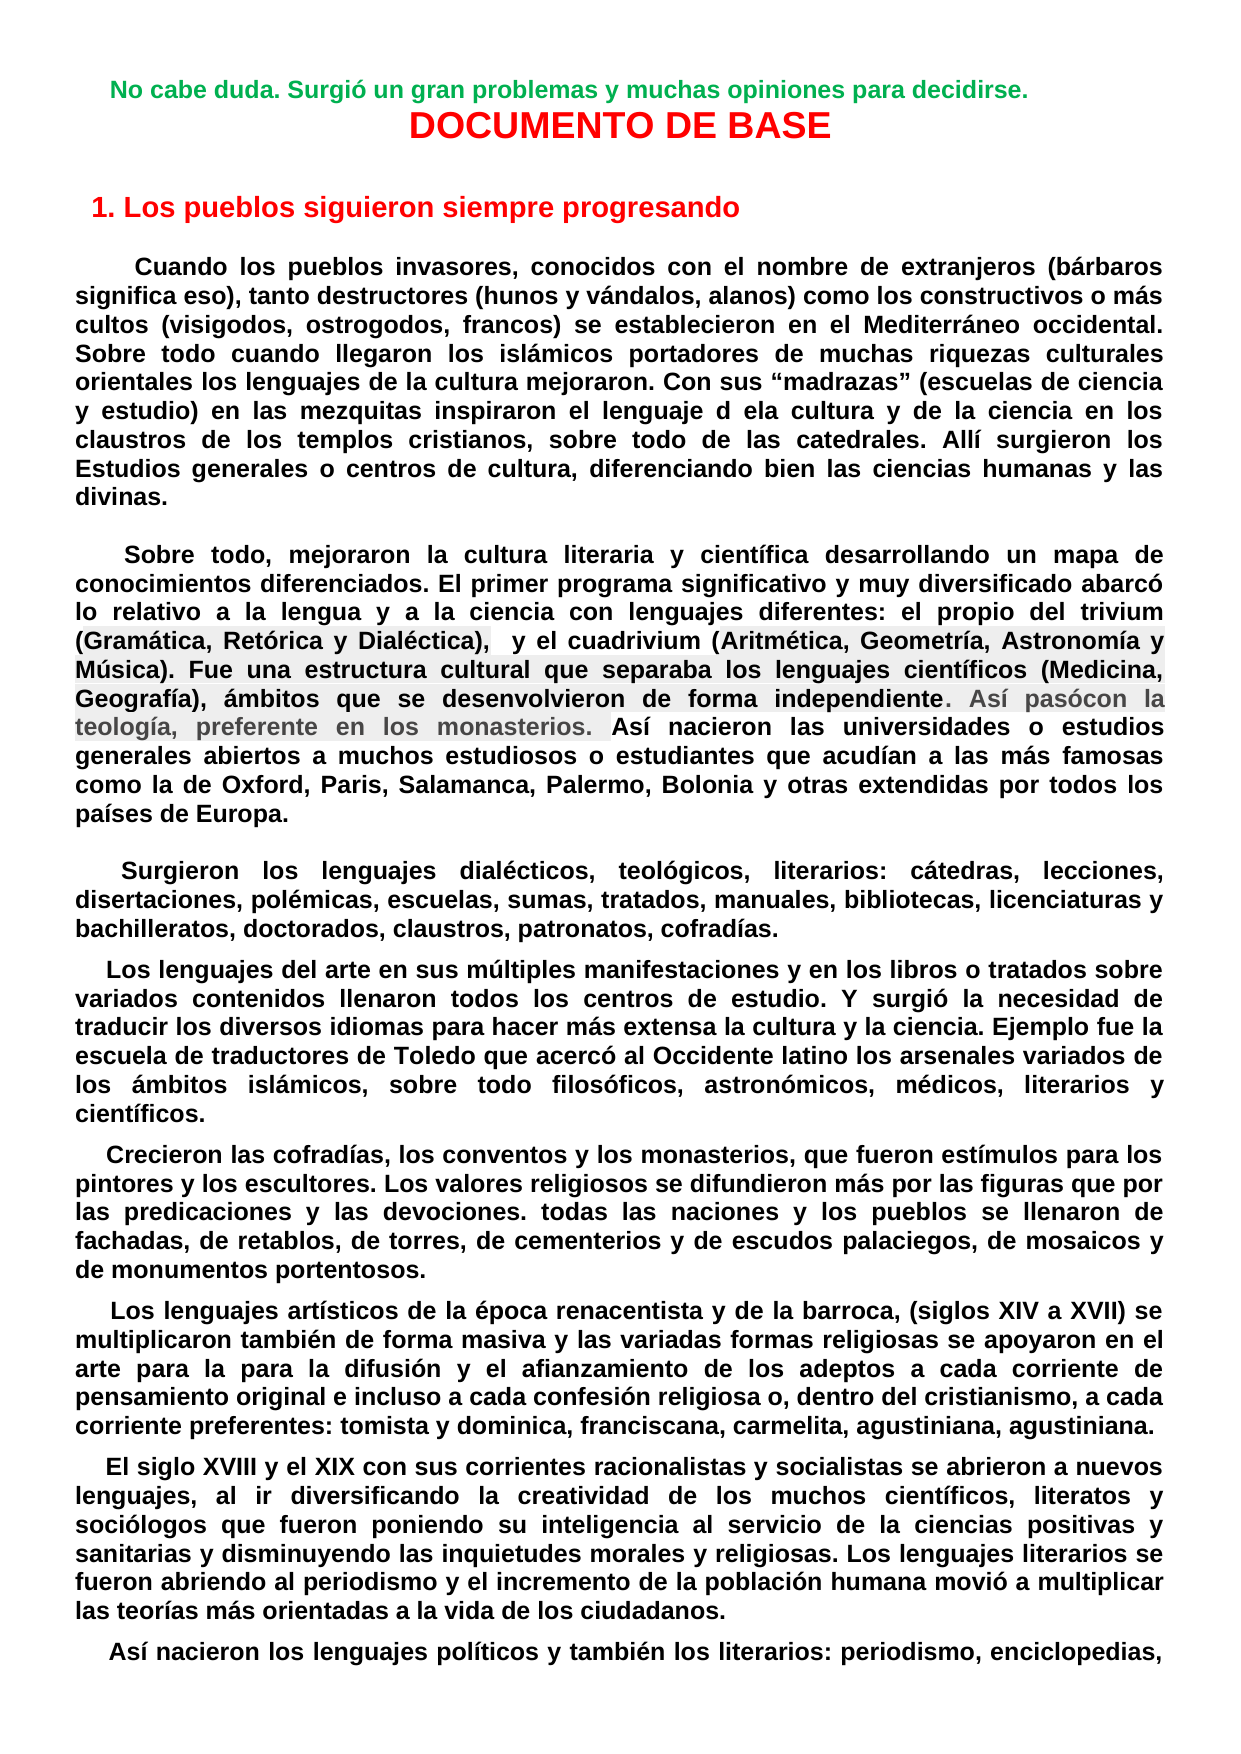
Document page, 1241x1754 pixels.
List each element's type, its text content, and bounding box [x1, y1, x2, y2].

text Sobre todo, mejoraron la cultura literaria y científica desarrollando un mapa de conocimientos diferenciados. El primer programa significativo y muy diversificado abarcó lo relativo a la lengua y a la ciencia con lenguajes diferentes: el propio del trivium (Gramática, Retórica y Dialéctica), y el cuadrivium (Aritmética, Geometría, Astronomía y Música). Fue una estructura cultural que separaba los lenguajes científicos (Medicina, Geografía), ámbitos que se desenvolvieron de forma independiente. Así pasócon la teología, preferente en los monasterios. Así nacieron las universidades o estudios generales abiertos a muchos estudiosos o estudiantes que acudían a las más famosas como la de Oxford, Paris, Salamanca, Palermo, Bolonia y otras extendidas por todos los países de Europa. [75, 712, 1165, 827]
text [75, 1637, 1165, 1666]
text Crecieron las cofradías, los conventos y los monasterios, que fueron estímulos para los pintores y los escultores. Los valores religiosos se difundieron más por las figuras que por las predicaciones y las devociones. todas las naciones y los pueblos se llenaron de fachadas, de retablos, de torres, de cementerios y de escudos palaciegos, de mosaicos y de monumentos portentosos. [75, 1140, 1165, 1283]
text El siglo XVIII y el XIX con sus corrientes racionalistas y socialistas se abrieron a nuevos lenguajes, al ir diversificando la creatividad de los muchos científicos, literatos y sociólogos que fueron poniendo su inteligencia al servicio de la ciencias positivas y sanitarias y disminuyendo las inquietudes morales y religiosas. Los lenguajes literarios se fueron abriendo al periodismo y el incremento de la población humana movió a multiplicar las teorías más orientadas a la vida de los ciudadanos. [75, 1452, 1165, 1625]
text 1. Los pueblos siguieron siempre progresando [75, 190, 1165, 223]
text DOCUMENTO DE BASE [75, 104, 1165, 147]
text Sobre todo, mejoraron la cultura literaria y científica desarrollando un mapa de conocimientos diferenciados. El primer programa significativo y muy diversificado abarcó lo relativo a la lengua y a la ciencia con lenguajes diferentes: el propio del trivium (Gramática, Retórica y Dialéctica), y el cuadrivium (Aritmética, Geometría, Astronomía y Música). Fue una estructura cultural que separaba los lenguajes científicos (Medicina, Geografía), ámbitos que se desenvolvieron de forma independiente. Así pasócon la teología, preferente en los monasterios. Así nacieron las universidades o estudios generales abiertos a muchos estudiosos o estudiantes que acudían a las más famosas como la de Oxford, Paris, Salamanca, Palermo, Bolonia y otras extendidas por todos los países de Europa. [75, 540, 1165, 655]
text Los lenguajes artísticos de la época renacentista y de la barroca, (siglos XIV a XVII) se multiplicaron también de forma masiva y las variadas formas religiosas se apoyaron en el arte para la para la difusión y el afianzamiento de los adeptos a cada corriente de pensamiento original e incluso a cada confesión religiosa o, dentro del cristianismo, a cada corriente preferentes: tomista y dominica, franciscana, carmelita, agustiniana, agustiniana. [75, 1296, 1165, 1440]
text Cuando los pueblos invasores, conocidos con el nombre de extranjeros (bárbaros significa eso), tanto destructores (hunos y vándalos, alanos) como los constructivos o más cultos (visigodos, ostrogodos, francos) se establecieron en el Mediterráneo occidental. Sobre todo cuando llegaron los islámicos portadores de muchas riquezas culturales orientales los lenguajes de la cultura mejoraron. Con sus “madrazas” (escuelas de ciencia y estudio) en las mezquitas inspiraron el lenguaje d ela cultura y de la ciencia en los claustros de los templos cristianos, sobre todo de las catedrales. Allí surgieron los Estudios generales o centros de cultura, diferenciando bien las ciencias humanas y las divinas. [75, 252, 1165, 511]
text No cabe duda. Surgió un gran problemas y muchas opiniones para decidirse. [75, 75, 1165, 104]
text Surgieron los lenguajes dialécticos, teológicos, literarios: cátedras, lecciones, disertaciones, polémicas, escuelas, sumas, tratados, manuales, bibliotecas, licenciaturas y bachilleratos, doctorados, claustros, patronatos, cofradías. [75, 856, 1165, 942]
text Los lenguajes del arte en sus múltiples manifestaciones y en los libros o tratados sobre variados contenidos llenaron todos los centros de estudio. Y surgió la necesidad de traducir los diversos idiomas para hacer más extensa la cultura y la ciencia. Ejemplo fue la escuela de traductores de Toledo que acercó al Occidente latino los arsenales variados de los ámbitos islámicos, sobre todo filosóficos, astronómicos, médicos, literarios y científicos. [75, 955, 1165, 1127]
